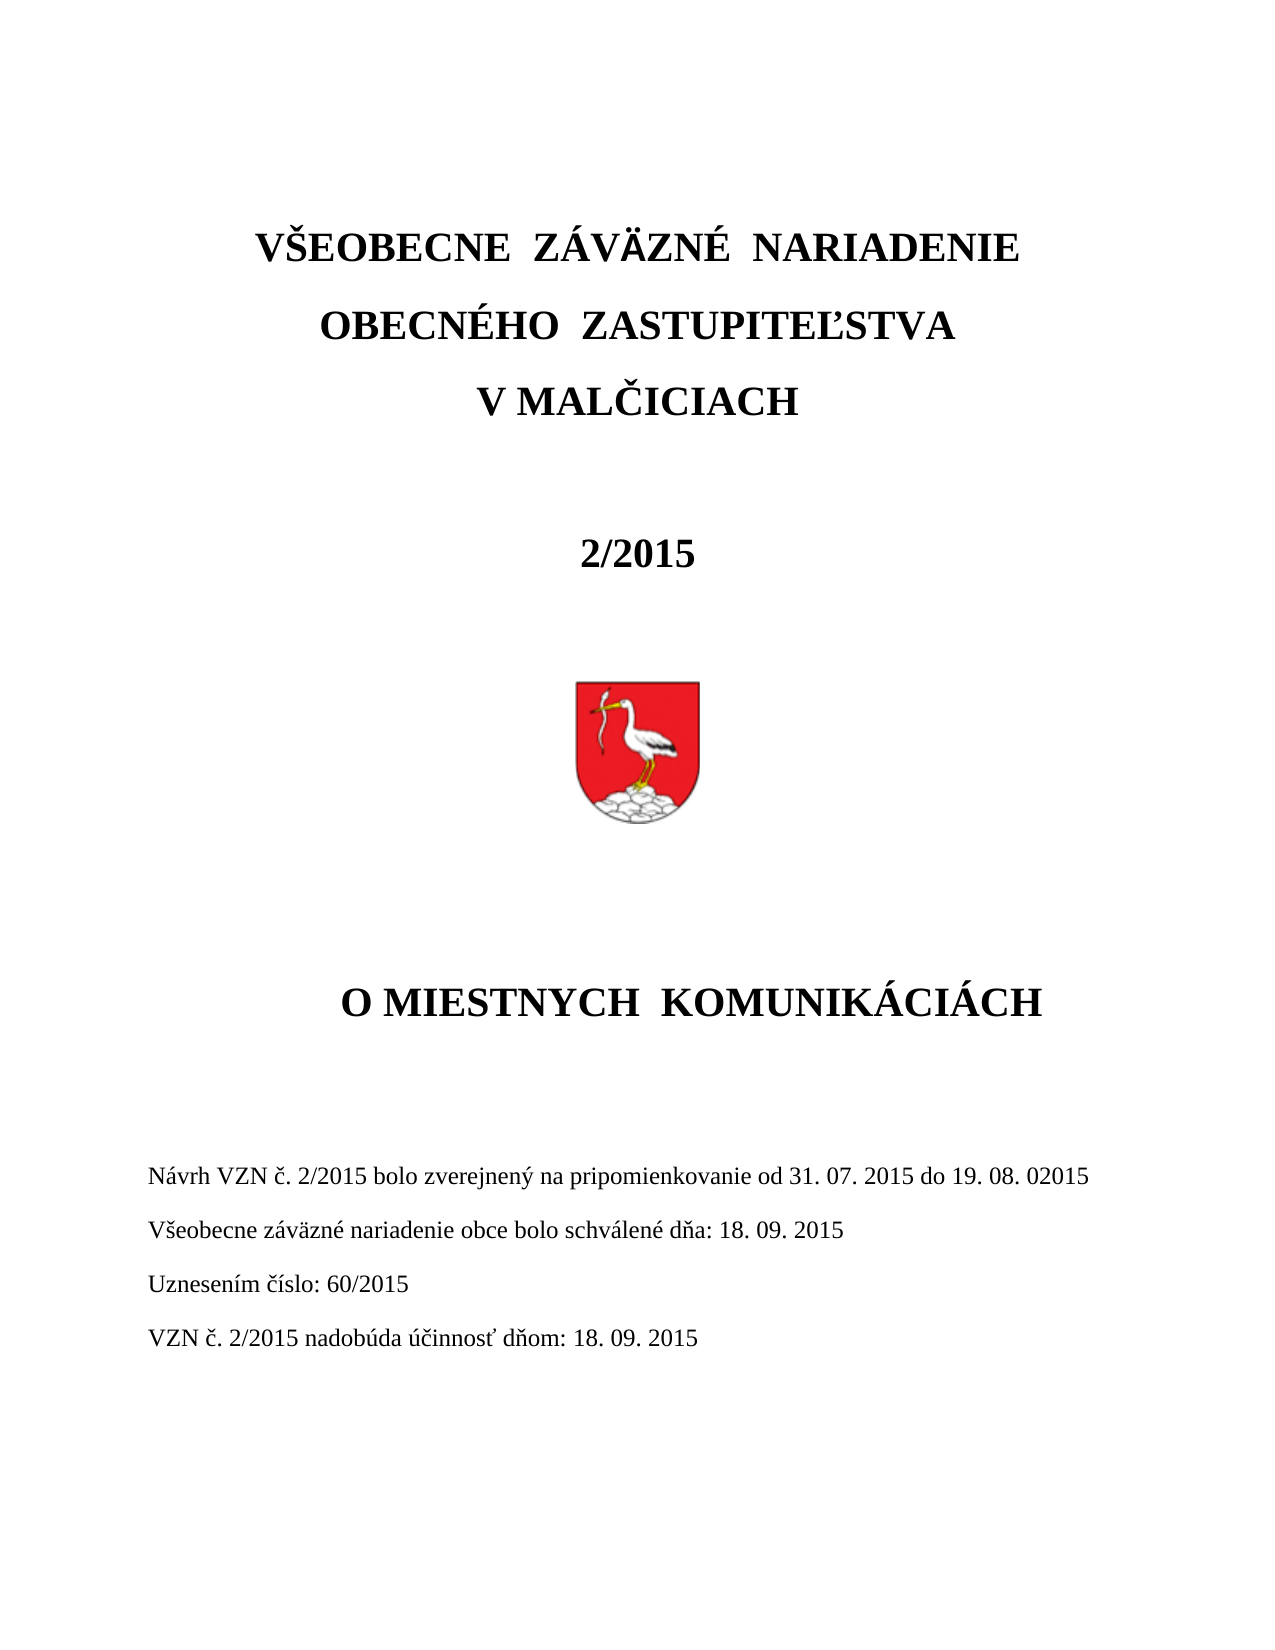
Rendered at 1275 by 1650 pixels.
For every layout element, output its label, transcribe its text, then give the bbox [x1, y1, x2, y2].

text Návrh VZN č. 2/2015 bolo zverejnený na pripomienkovanie od 31. 07. 2015 do 19. 08. 02015 [148, 1161, 1127, 1190]
text Všeobecne záväzné nariadenie obce bolo schválené dňa: 18. 09. 2015 [148, 1215, 1127, 1244]
text O MIESTNYCH KOMUNIKÁCIÁCH [255, 978, 1127, 1026]
text VŠEOBECNE ZÁVÄZNÉ NARIADENIE [148, 221, 1127, 272]
text V MALČICIACH [148, 376, 1127, 424]
text 2/2015 [148, 528, 1127, 576]
text OBECNÉHO ZASTUPITEĽSTVA [148, 300, 1127, 348]
text Uznesením číslo: 60/2015 [148, 1269, 1127, 1298]
text VZN č. 2/2015 nadobúda účinnosť dňom: 18. 09. 2015 [148, 1323, 1127, 1352]
